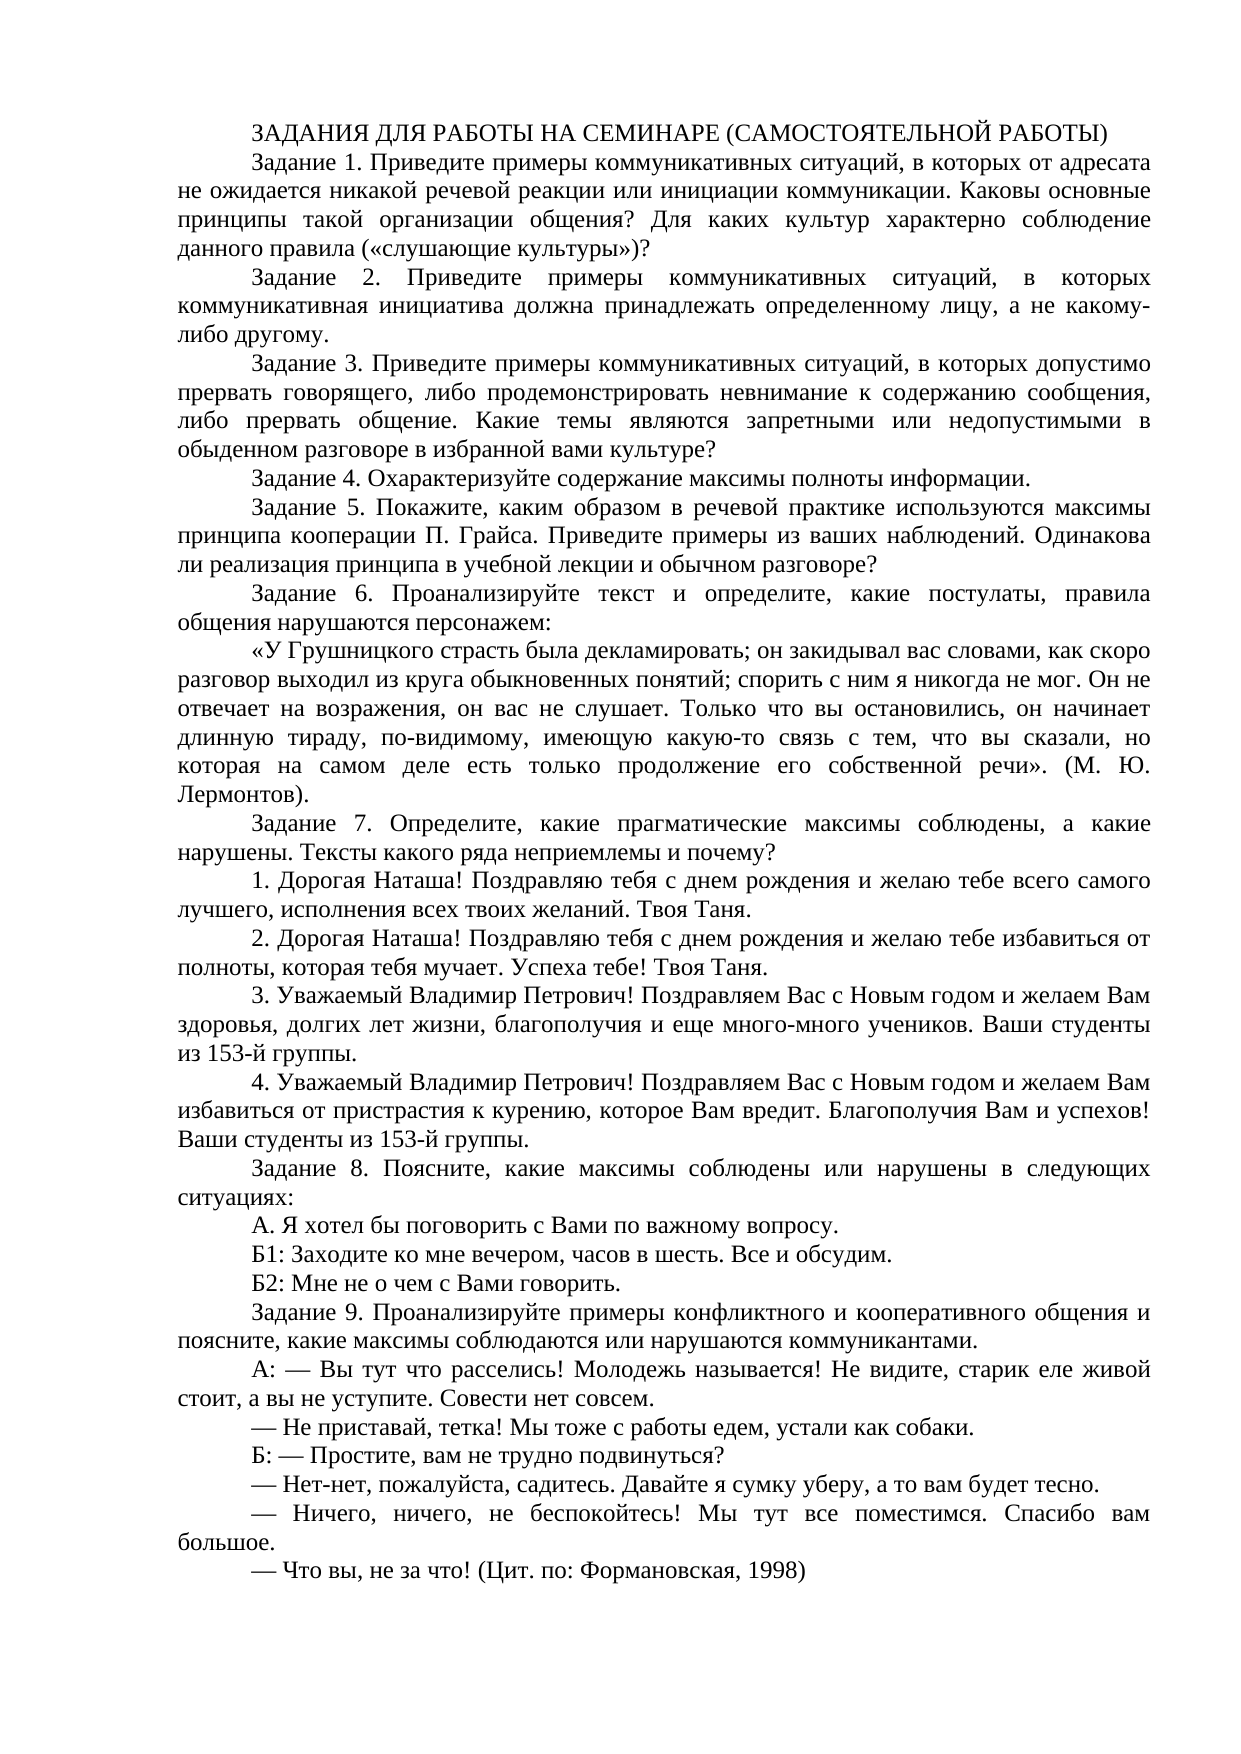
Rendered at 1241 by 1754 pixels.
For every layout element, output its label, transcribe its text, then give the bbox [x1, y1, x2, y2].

text Задание 8. Поясните, какие максимы соблюдены или нарушены в следующих ситуациях: [177, 1153, 1152, 1211]
text — Ничего, ничего, не беспокойтесь! Мы тут все поместимся. Спасибо вам большое. [177, 1498, 1152, 1556]
text Б1: Заходите ко мне вечером, часов в шесть. Все и обсудим. [177, 1239, 1152, 1268]
text — Что вы, не за что! (Цит. по: Формановская, 1998) [177, 1556, 1152, 1584]
text Б: — Простите, вам не трудно подвинуться? [177, 1441, 1152, 1469]
text — Не приставай, тетка! Мы тоже с работы едем, устали как собаки. [177, 1412, 1152, 1441]
text Задание 4. Охарактеризуйте содержание максимы полноты информации. [177, 463, 1152, 492]
text Задание 3. Приведите примеры коммуникативных ситуаций, в которых допустимо прервать говорящего, либо продемонстрировать невнимание к содержанию сообщения, либо прервать общение. Какие темы являются запретными или недопустимыми в обыденном разговоре в избранной вами культуре? [177, 348, 1152, 463]
text ЗАДАНИЯ ДЛЯ РАБОТЫ НА СЕМИНАРЕ (САМОСТОЯТЕЛЬНОЙ РАБОТЫ) [177, 118, 1152, 147]
text Задание 7. Определите, какие прагматические максимы соблюдены, а какие нарушены. Тексты какого ряда неприемлемы и почему? [177, 808, 1152, 866]
text А. Я хотел бы поговорить с Вами по важному вопросу. [177, 1211, 1152, 1239]
text А: — Вы тут что расселись! Молодежь называется! Не видите, старик еле живой стоит, а вы не уступите. Совести нет совсем. [177, 1354, 1152, 1412]
text — Нет-нет, пожалуйста, садитесь. Давайте я сумку уберу, а то вам будет тесно. [177, 1469, 1152, 1498]
text 4. Уважаемый Владимир Петрович! Поздравляем Вас с Новым годом и желаем Вам избавиться от пристрастия к курению, которое Вам вредит. Благополучия Вам и успехов! Ваши студенты из 153-й группы. [177, 1067, 1152, 1153]
text Задание 1. Приведите примеры коммуникативных ситуаций, в которых от адресата не ожидается никакой речевой реакции или инициации коммуникации. Каковы основные принципы такой организации общения? Для каких культур характерно соблюдение данного правила («слушающие культуры»)? [177, 147, 1152, 262]
text Б2: Мне не о чем с Вами говорить. [177, 1268, 1152, 1297]
text 2. Дорогая Наташа! Поздравляю тебя с днем рождения и желаю тебе избавиться от полноты, которая тебя мучает. Успеха тебе! Твоя Таня. [177, 923, 1152, 981]
text 1. Дорогая Наташа! Поздравляю тебя с днем рождения и желаю тебе всего самого лучшего, исполнения всех твоих желаний. Твоя Таня. [177, 866, 1152, 923]
text Задание 6. Проанализируйте текст и определите, какие постулаты, правила общения нарушаются персонажем: [177, 578, 1152, 636]
text 3. Уважаемый Владимир Петрович! Поздравляем Вас с Новым годом и желаем Вам здоровья, долгих лет жизни, благополучия и еще много-много учеников. Ваши студенты из 153-й группы. [177, 981, 1152, 1067]
text Задание 9. Проанализируйте примеры конфликтного и кооперативного общения и поясните, какие максимы соблюдаются или нарушаются коммуникантами. [177, 1297, 1152, 1354]
text Задание 2. Приведите примеры коммуникативных ситуаций, в которых коммуникативная инициатива должна принадлежать определенному лицу, а не какому-либо другому. [177, 262, 1152, 348]
text Задание 5. Покажите, каким образом в речевой практике используются максимы принципа кооперации П. Грайса. Приведите примеры из ваших наблюдений. Одинакова ли реализация принципа в учебной лекции и обычном разговоре? [177, 492, 1152, 578]
text «У Грушницкого страсть была декламировать; он закидывал вас словами, как скоро разговор выходил из круга обыкновенных понятий; спорить с ним я никогда не мог. Он не отвечает на возражения, он вас не слушает. Только что вы остановились, он начинает длинную тираду, по-видимому, имеющую какую-то связь с тем, что вы сказали, но которая на самом деле есть только продолжение его собственной речи». (М. Ю. Лермонтов). [177, 636, 1152, 808]
